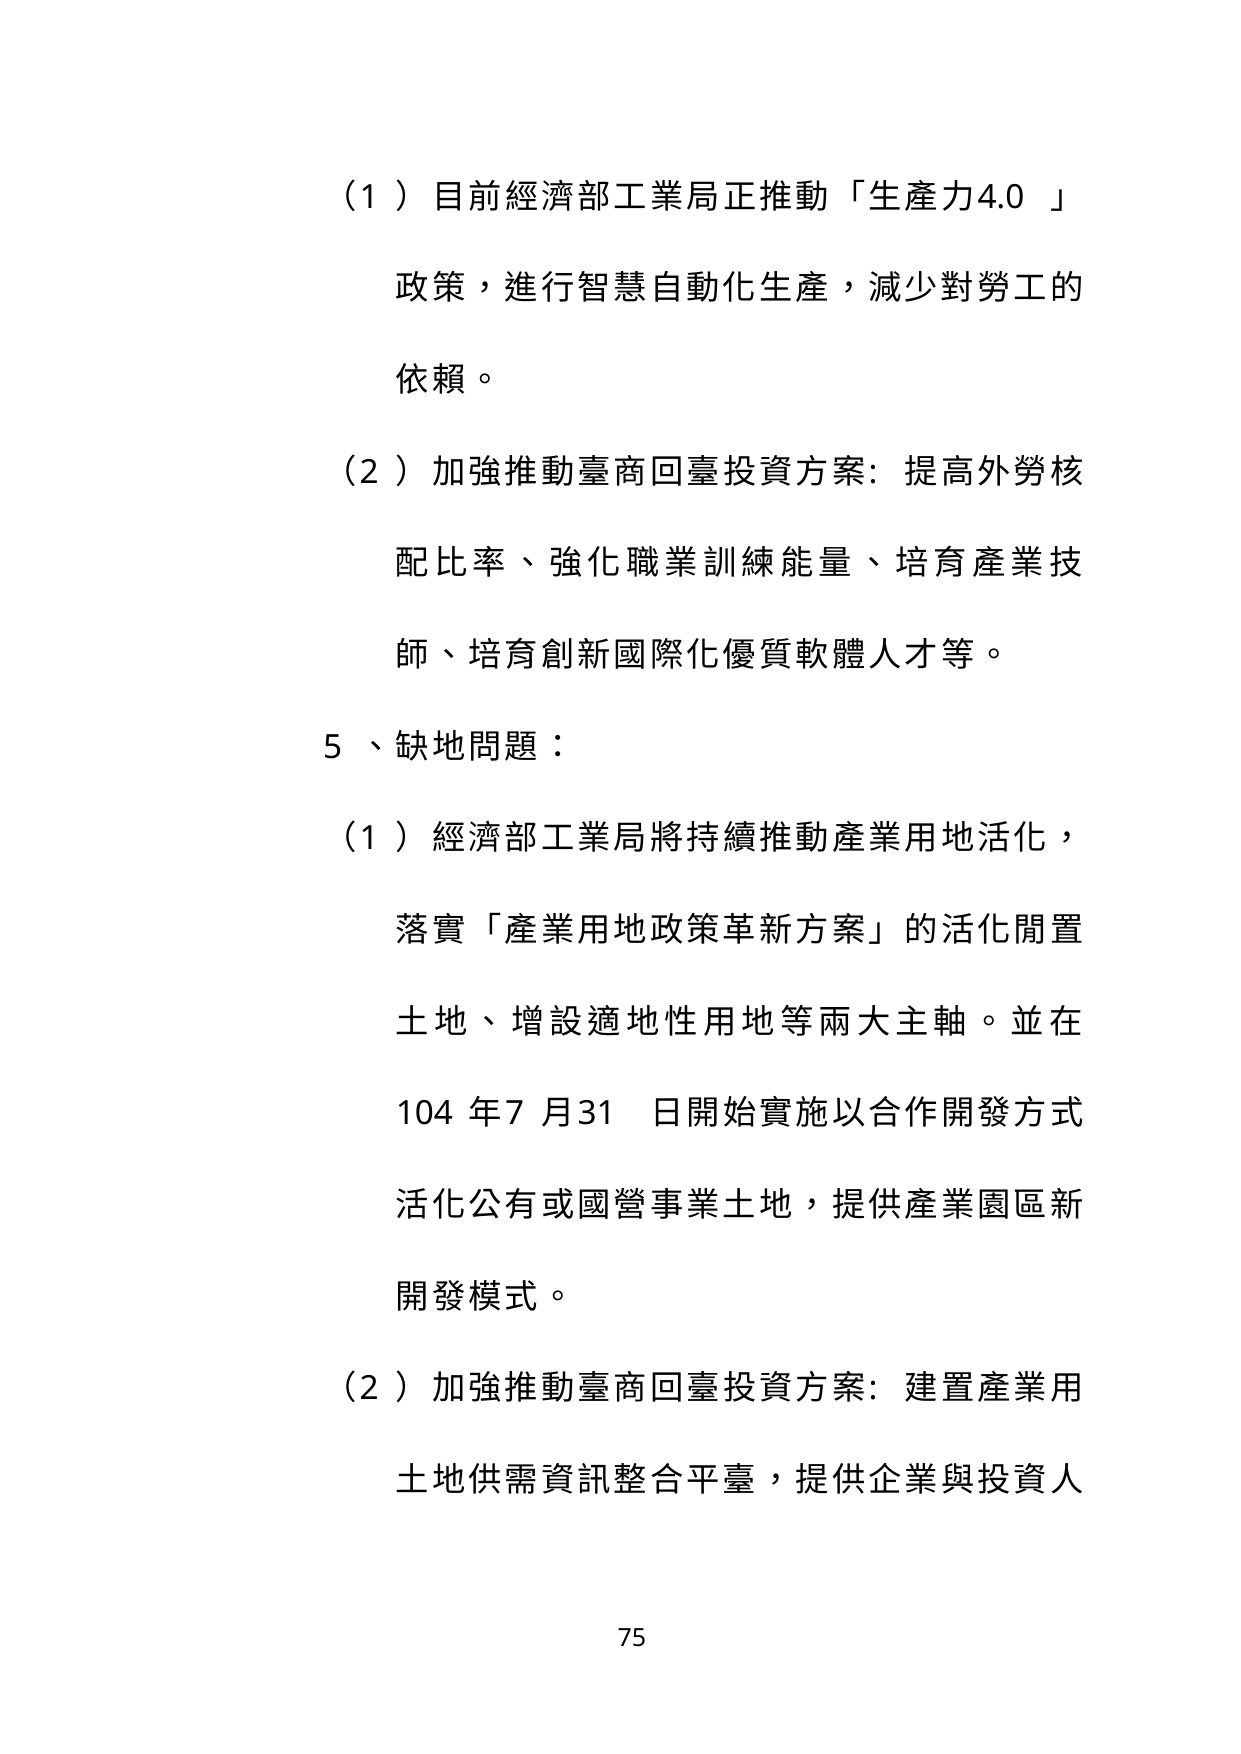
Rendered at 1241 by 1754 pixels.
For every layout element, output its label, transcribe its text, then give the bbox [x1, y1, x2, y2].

subtitle 加強推動臺商回臺投資方案:提高外勞核配比率、強化職業訓練能量、培育產業技師、培育創新國際化優質軟體人才等。 [302, 423, 1086, 698]
subtitle 經濟部工業局將持續推動產業用地活化，落實「產業用地政策革新方案」的活化閒置土地、增設適地性用地等兩大主軸。並在104年7月31日開始實施以合作開發方式活化公有或國營事業土地，提供產業園區新開發模式。 [302, 789, 1086, 1339]
subtitle 缺地問題： [302, 698, 1086, 789]
subtitle 目前經濟部工業局正推動「生產力4.0」政策，進行智慧自動化生產，減少對勞工的依賴。 [302, 148, 1086, 423]
subtitle 加強推動臺商回臺投資方案:建置產業用土地供需資訊整合平臺，提供企業與投資人可透過平臺查詢所有產業用地資訊，加速投資用地選擇進行。 [302, 1339, 1086, 1523]
